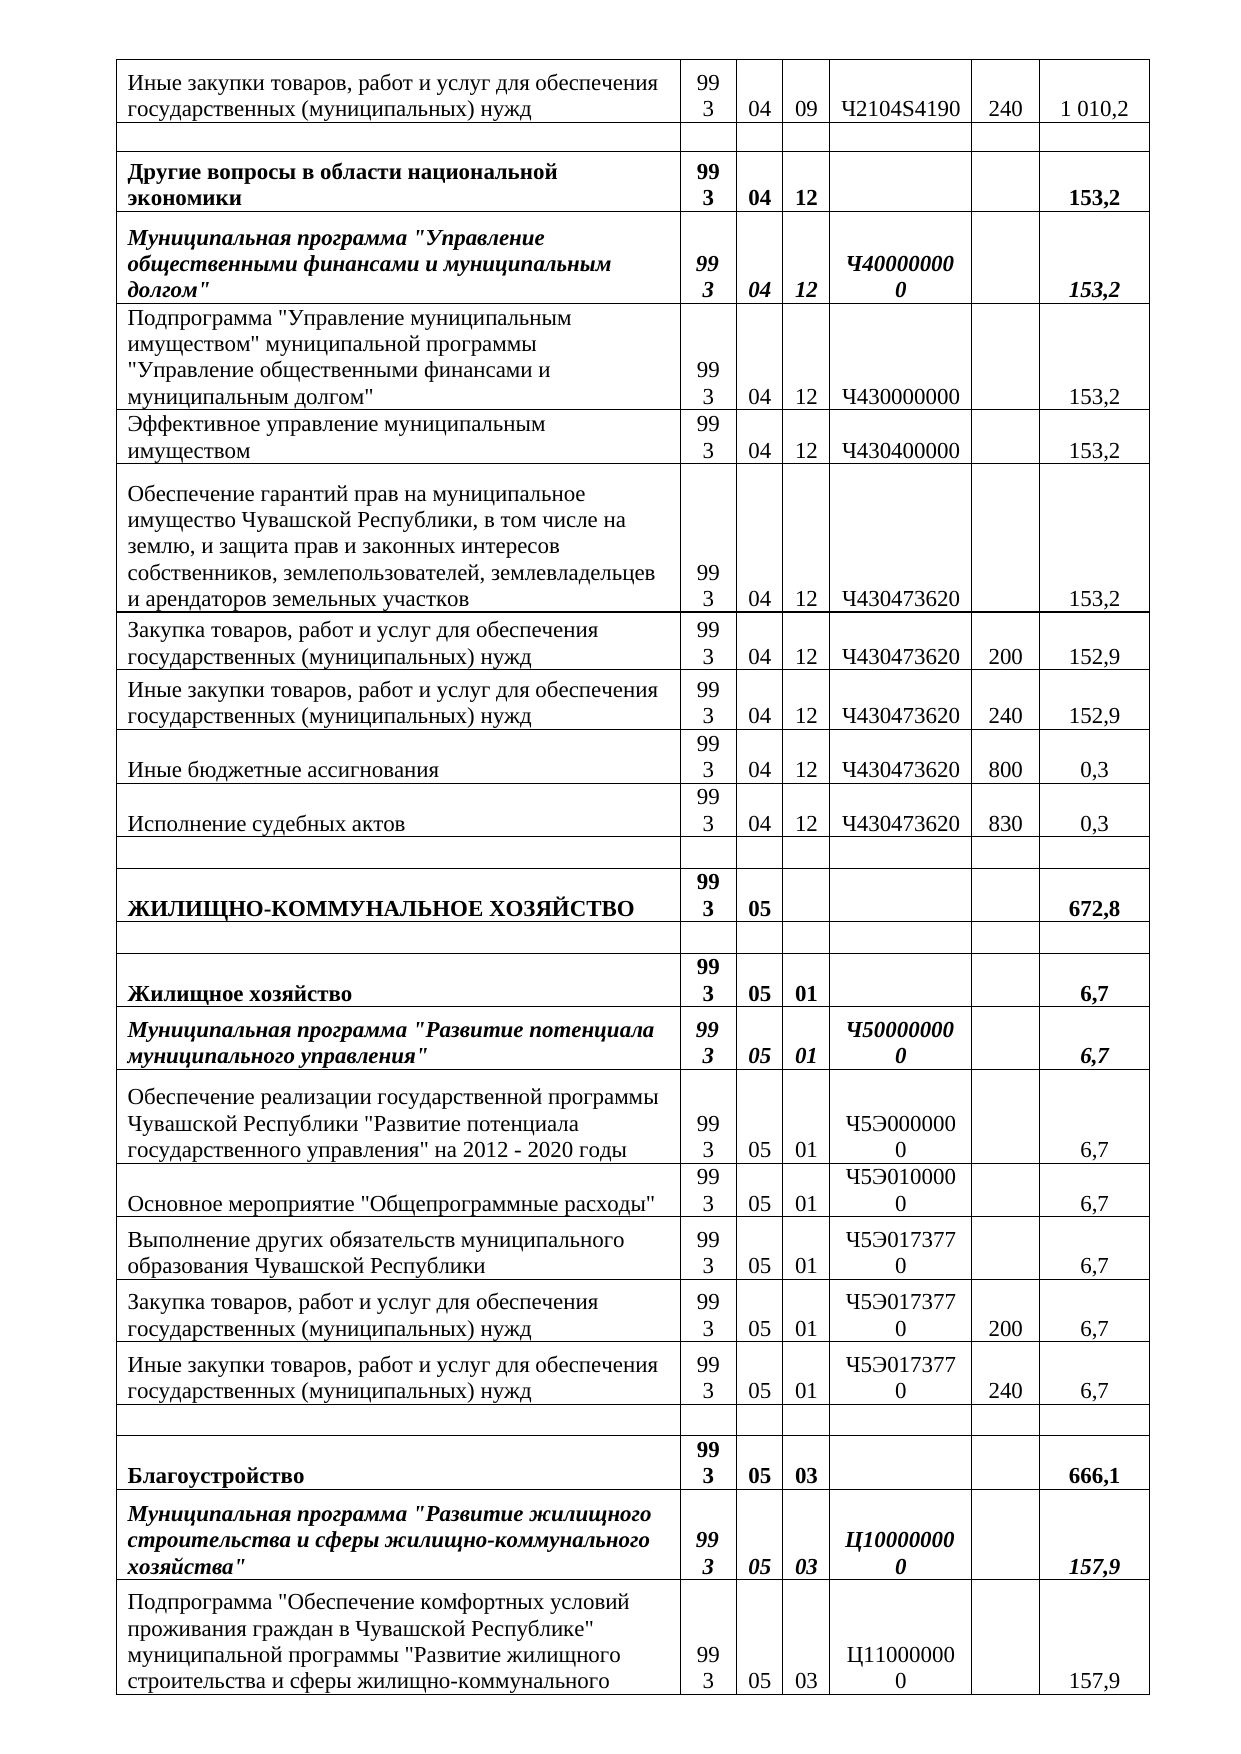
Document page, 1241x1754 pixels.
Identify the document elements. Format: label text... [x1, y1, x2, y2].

table_cell 993 [681, 464, 736, 611]
table_cell [972, 954, 1039, 1006]
table_cell 09 [783, 60, 829, 122]
table_cell 01 [783, 1070, 829, 1162]
table_cell [972, 922, 1039, 952]
table_cell [117, 837, 680, 867]
table_cell [783, 869, 829, 921]
table_cell 0,3 [1040, 730, 1149, 782]
table_cell 6,7 [1040, 1217, 1149, 1279]
table_cell Ч5Э0100000 [830, 1164, 971, 1216]
table_cell 666,1 [1040, 1436, 1149, 1489]
table_cell [972, 410, 1039, 463]
table_cell 12 [783, 730, 829, 782]
table_cell Выполнение других обязательств муниципального образования Чувашской Республики [117, 1217, 680, 1279]
table_cell [972, 837, 1039, 867]
table_cell 12 [783, 410, 829, 463]
table_cell 05 [737, 1164, 782, 1216]
table_cell Ч5Э0000000 [830, 1070, 971, 1162]
table_cell 993 [681, 954, 736, 1006]
table_cell 993 [681, 730, 736, 782]
table_cell 05 [737, 1070, 782, 1162]
table_cell 12 [783, 784, 829, 836]
table_cell [1040, 837, 1149, 867]
table_cell Исполнение судебных актов [117, 784, 680, 836]
table_cell 993 [681, 1070, 736, 1162]
table_cell 993 [681, 152, 736, 211]
table_cell [1040, 922, 1149, 952]
table_cell [783, 123, 829, 151]
table_cell Ч430000000 [830, 304, 971, 409]
table_cell 05 [737, 954, 782, 1006]
table_cell 6,7 [1040, 1007, 1149, 1069]
table_cell Ч430400000 [830, 410, 971, 463]
table_cell 993 [681, 1436, 736, 1489]
table_cell [830, 837, 971, 867]
table_cell 03 [783, 1436, 829, 1489]
table_cell Обеспечение реализации государственной программы Чувашской Республики "Развитие потенциала государственного управления" на 2012 - 2020 годы [117, 1070, 680, 1162]
table_cell [972, 1405, 1039, 1435]
table_cell [783, 1405, 829, 1435]
table_cell [783, 837, 829, 867]
table_cell [972, 1580, 1039, 1694]
table_cell 04 [737, 613, 782, 669]
table_cell 800 [972, 730, 1039, 782]
table_cell 05 [737, 1580, 782, 1694]
table_cell 01 [783, 1164, 829, 1216]
table_cell 993 [681, 1490, 736, 1579]
table_cell Ч5Э0173770 [830, 1342, 971, 1404]
table_cell Иные закупки товаров, работ и услуг для обеспечения государственных (муниципальных) нужд [117, 1342, 680, 1404]
table_cell 157,9 [1040, 1490, 1149, 1579]
table_cell Основное мероприятие "Общепрограммные расходы" [117, 1164, 680, 1216]
table_cell 04 [737, 60, 782, 122]
table_cell [972, 464, 1039, 611]
table_cell 03 [783, 1580, 829, 1694]
table_cell [972, 1070, 1039, 1162]
table_cell 05 [737, 1007, 782, 1069]
table_cell 12 [783, 152, 829, 211]
table_cell 200 [972, 613, 1039, 669]
table_cell 0,3 [1040, 784, 1149, 836]
table_cell Ч500000000 [830, 1007, 971, 1069]
table_cell 993 [681, 1342, 736, 1404]
table_cell 04 [737, 152, 782, 211]
table_cell 04 [737, 212, 782, 303]
table_cell Закупка товаров, работ и услуг для обеспечения государственных (муниципальных) нужд [117, 613, 680, 669]
table_cell Ч2104S4190 [830, 60, 971, 122]
table_cell 153,2 [1040, 410, 1149, 463]
table_cell 993 [681, 1217, 736, 1279]
table_cell 153,2 [1040, 304, 1149, 409]
table_cell Муниципальная программа "Развитие потенциала муниципального управления" [117, 1007, 680, 1069]
table_cell 12 [783, 212, 829, 303]
table_cell Иные закупки товаров, работ и услуг для обеспечения государственных (муниципальных) нужд [117, 60, 680, 122]
table_cell 01 [783, 954, 829, 1006]
table_cell [737, 922, 782, 952]
table_cell Другие вопросы в области национальной экономики [117, 152, 680, 211]
table_cell Ч430473620 [830, 670, 971, 729]
table_cell [830, 869, 971, 921]
table_cell 01 [783, 1280, 829, 1341]
table_cell 157,9 [1040, 1580, 1149, 1694]
table_cell 6,7 [1040, 1164, 1149, 1216]
table_cell 240 [972, 670, 1039, 729]
table_cell [830, 1436, 971, 1489]
table_cell [681, 837, 736, 867]
table_cell Муниципальная программа "Развитие жилищного строительства и сферы жилищно-коммунального хозяйства" [117, 1490, 680, 1579]
table_cell 6,7 [1040, 1070, 1149, 1162]
table_cell [1040, 123, 1149, 151]
table_cell [737, 837, 782, 867]
table_cell 993 [681, 1007, 736, 1069]
table_cell 153,2 [1040, 152, 1149, 211]
table_cell ЖИЛИЩНО-КОММУНАЛЬНОЕ ХОЗЯЙСТВО [117, 869, 680, 921]
table_cell [972, 1007, 1039, 1069]
table_cell 672,8 [1040, 869, 1149, 921]
table_cell Жилищное хозяйство [117, 954, 680, 1006]
table_cell Ч430473620 [830, 730, 971, 782]
table_cell [972, 212, 1039, 303]
table_cell 993 [681, 304, 736, 409]
table_cell 830 [972, 784, 1039, 836]
table_cell 240 [972, 1342, 1039, 1404]
table_cell [681, 1405, 736, 1435]
table_cell Иные закупки товаров, работ и услуг для обеспечения государственных (муниципальных) нужд [117, 670, 680, 729]
table_cell [972, 152, 1039, 211]
table_cell [972, 869, 1039, 921]
table_cell [830, 1405, 971, 1435]
table_cell Ч430473620 [830, 613, 971, 669]
table_cell 04 [737, 730, 782, 782]
table_cell 993 [681, 60, 736, 122]
table_cell 12 [783, 613, 829, 669]
table_cell [117, 1405, 680, 1435]
table_cell [681, 123, 736, 151]
table_cell 12 [783, 670, 829, 729]
table_cell [737, 1405, 782, 1435]
table_cell 153,2 [1040, 464, 1149, 611]
table_cell Эффективное управление муниципальным имуществом [117, 410, 680, 463]
table_cell 12 [783, 304, 829, 409]
table_cell 04 [737, 410, 782, 463]
table_cell [117, 123, 680, 151]
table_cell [117, 1580, 680, 1694]
table_cell 05 [737, 1436, 782, 1489]
table_cell 05 [737, 1342, 782, 1404]
table_cell Ч430473620 [830, 464, 971, 611]
table_cell 01 [783, 1007, 829, 1069]
table_cell [783, 922, 829, 952]
table_cell 993 [681, 410, 736, 463]
table_cell 993 [681, 1580, 736, 1694]
table_cell 240 [972, 60, 1039, 122]
table_cell Подпрограмма "Управление муниципальным имуществом" муниципальной программы "Управление общественными финансами и муниципальным долгом" [117, 304, 680, 409]
table_cell 05 [737, 1217, 782, 1279]
table_cell 200 [972, 1280, 1039, 1341]
table_cell [972, 304, 1039, 409]
table_cell 04 [737, 670, 782, 729]
table_cell 993 [681, 1164, 736, 1216]
table_cell 05 [737, 869, 782, 921]
table_cell 152,9 [1040, 670, 1149, 729]
table_cell [1040, 1405, 1149, 1435]
table_cell 01 [783, 1217, 829, 1279]
table_cell 6,7 [1040, 1280, 1149, 1341]
table_cell 04 [737, 784, 782, 836]
table_cell [117, 922, 680, 952]
table_cell Ч5Э0173770 [830, 1217, 971, 1279]
table_cell Ч5Э0173770 [830, 1280, 971, 1341]
table_cell 153,2 [1040, 212, 1149, 303]
table_cell Муниципальная программа "Управление общественными финансами и муниципальным долгом" [117, 212, 680, 303]
table_cell [737, 123, 782, 151]
table_cell [830, 922, 971, 952]
table_cell Ч430473620 [830, 784, 971, 836]
table_cell 6,7 [1040, 954, 1149, 1006]
table_cell Ц100000000 [830, 1490, 971, 1579]
table_cell 993 [681, 613, 736, 669]
table_cell Закупка товаров, работ и услуг для обеспечения государственных (муниципальных) нужд [117, 1280, 680, 1341]
table_cell 152,9 [1040, 613, 1149, 669]
table_cell Обеспечение гарантий прав на муниципальное имущество Чувашской Республики, в том числе на землю, и защита прав и законных интересов собственников, землепользователей, землевладельцев и арендаторов земельных участков [117, 464, 680, 611]
table_cell 6,7 [1040, 1342, 1149, 1404]
table_cell [972, 1164, 1039, 1216]
table_cell [830, 123, 971, 151]
table_cell 03 [783, 1490, 829, 1579]
table_cell [972, 1490, 1039, 1579]
table_cell 12 [783, 464, 829, 611]
table_cell 993 [681, 670, 736, 729]
table_cell 993 [681, 212, 736, 303]
table_cell [972, 1217, 1039, 1279]
table_cell Ц110000000 [830, 1580, 971, 1694]
table_cell 05 [737, 1280, 782, 1341]
table_cell [681, 922, 736, 952]
table_cell 993 [681, 1280, 736, 1341]
table_cell 04 [737, 304, 782, 409]
table_cell [972, 123, 1039, 151]
table_cell Иные бюджетные ассигнования [117, 730, 680, 782]
table_cell 1 010,2 [1040, 60, 1149, 122]
table_cell 05 [737, 1490, 782, 1579]
table_cell Благоустройство [117, 1436, 680, 1489]
table_cell 01 [783, 1342, 829, 1404]
table_cell Ч400000000 [830, 212, 971, 303]
table_cell 993 [681, 784, 736, 836]
table_cell [972, 1436, 1039, 1489]
table_cell [830, 954, 971, 1006]
table_cell 993 [681, 869, 736, 921]
table_cell 04 [737, 464, 782, 611]
table_cell [830, 152, 971, 211]
